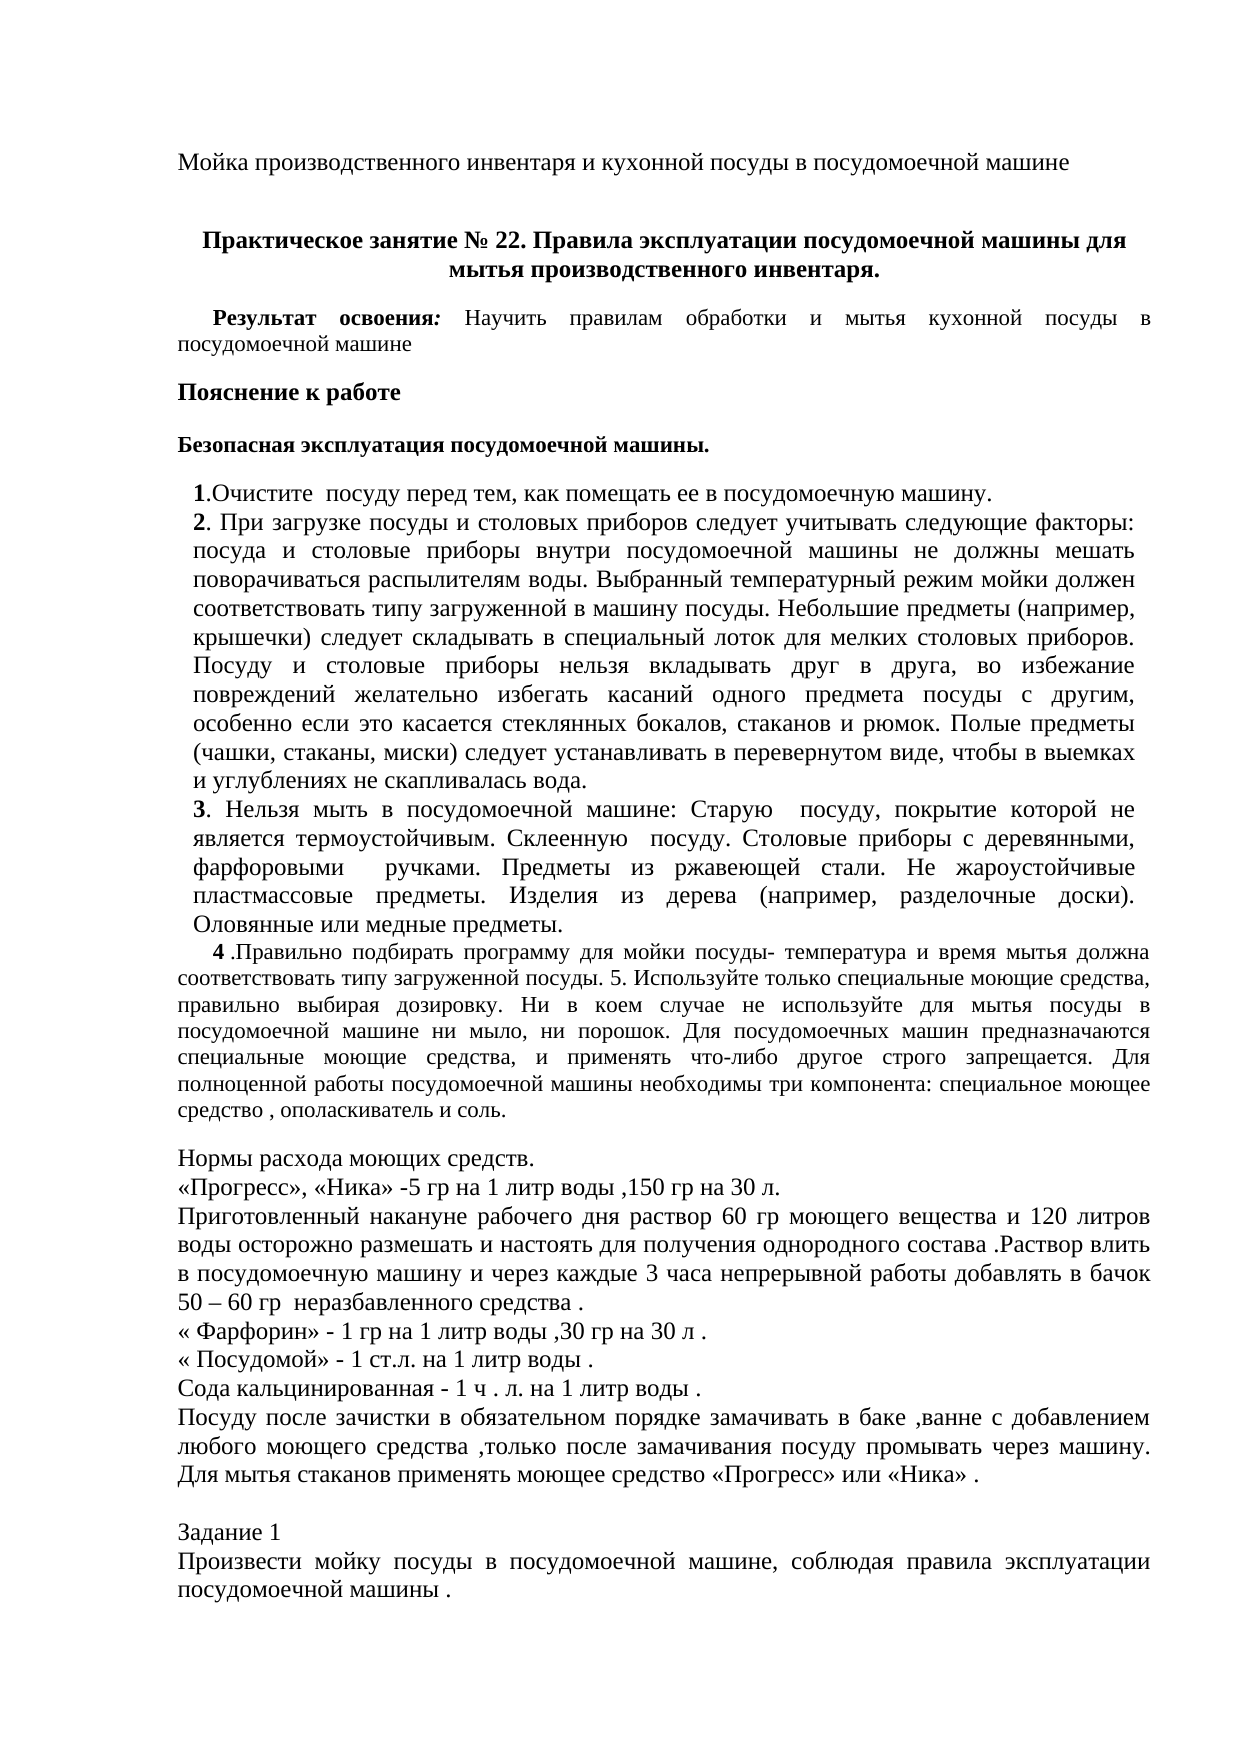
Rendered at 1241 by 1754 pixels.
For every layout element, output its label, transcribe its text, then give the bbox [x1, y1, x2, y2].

text Безопасная эксплуатация посудомоечной машины. [177, 431, 1152, 457]
text Мойка производственного инвентаря и кухонной посуды в посудомоечной машине [177, 147, 1152, 176]
text Сода кальцинированная - 1 ч . л. на 1 литр воды . [177, 1373, 1152, 1402]
text Приготовленный накануне рабочего дня раствор 60 гр моющего вещества и 120 литров воды осторожно размешать и настоять для получения однородного состава .Раствор влить в посудомоечную машину и через каждые 3 часа непрерывной работы добавлять в бачок 50 – 60 гр неразбавленного средства . [177, 1201, 1152, 1316]
text 2. При загрузке посуды и столовых приборов следует учитывать следующие факторы: посуда и столовые приборы внутри посудомоечной машины не должны мешать поворачиваться распылителям воды. Выбранный температурный режим мойки должен соответствовать типу загруженной в машину посуды. Небольшие предметы (например, крышечки) следует складывать в специальный лоток для мелких столовых приборов. Посуду и столовые приборы нельзя вкладывать друг в друга, во избежание повреждений желательно избегать касаний одного предмета посуды с другим, особенно если это касается стеклянных бокалов, стаканов и рюмок. Полые предметы (чашки, стаканы, миски) следует устанавливать в перевернутом виде, чтобы в выемках и углублениях не скапливалась вода. [193, 507, 1136, 794]
text « Фарфорин» - 1 гр на 1 литр воды ,30 гр на 30 л . [177, 1316, 1152, 1344]
text Результат освоения: Научить правилам обработки и мытья кухонной посуды в посудомоечной машине [177, 303, 1152, 356]
text Посуду после зачистки в обязательном порядке замачивать в баке ,ванне с добавлением любого моющего средства ,только после замачивания посуду промывать через машину. Для мытья стаканов применять моющее средство «Прогресс» или «Ника» . [177, 1402, 1152, 1488]
text «Прогресс», «Ника» -5 гр на 1 литр воды ,150 гр на 30 л. [177, 1172, 1152, 1201]
text Задание 1 [177, 1517, 1152, 1546]
text 4 .Правильно подбирать программу для мойки посуды- температура и время мытья должна соответствовать типу загруженной посуды. 5. Используйте только специальные моющие средства, правильно выбирая дозировку. Ни в коем случае не используйте для мытья посуды в посудомоечной машине ни мыло, ни порошок. Для посудомоечных машин предназначаются специальные моющие средства, и применять что-либо другое строго запрещается. Для полноценной работы посудомоечной машины необходимы три компонента: специальное моющее средство , ополаскиватель и соль. [177, 938, 1152, 1122]
text « Посудомой» - 1 ст.л. на 1 литр воды . [177, 1344, 1152, 1373]
text Пояснение к работе [177, 377, 1152, 406]
text 3. Нельзя мыть в посудомоечной машине: Старую посуду, покрытие которой не является термоустойчивым. Склеенную посуду. Столовые приборы с деревянными, фарфоровыми ручками. Предметы из ржавеющей стали. Не жароустойчивые пластмассовые предметы. Изделия из дерева (например, разделочные доски). Оловянные или медные предметы. [193, 794, 1136, 938]
text 1.Очистите посуду перед тем, как помещать ее в посудомоечную машину. [193, 478, 1136, 507]
text Практическое занятие № 22. Правила эксплуатации посудомоечной машины для мытья производственного инвентаря. [177, 225, 1152, 283]
text Нормы расхода моющих средств. [177, 1143, 1152, 1172]
text Произвести мойку посуды в посудомоечной машине, соблюдая правила эксплуатации посудомоечной машины . [177, 1546, 1152, 1603]
